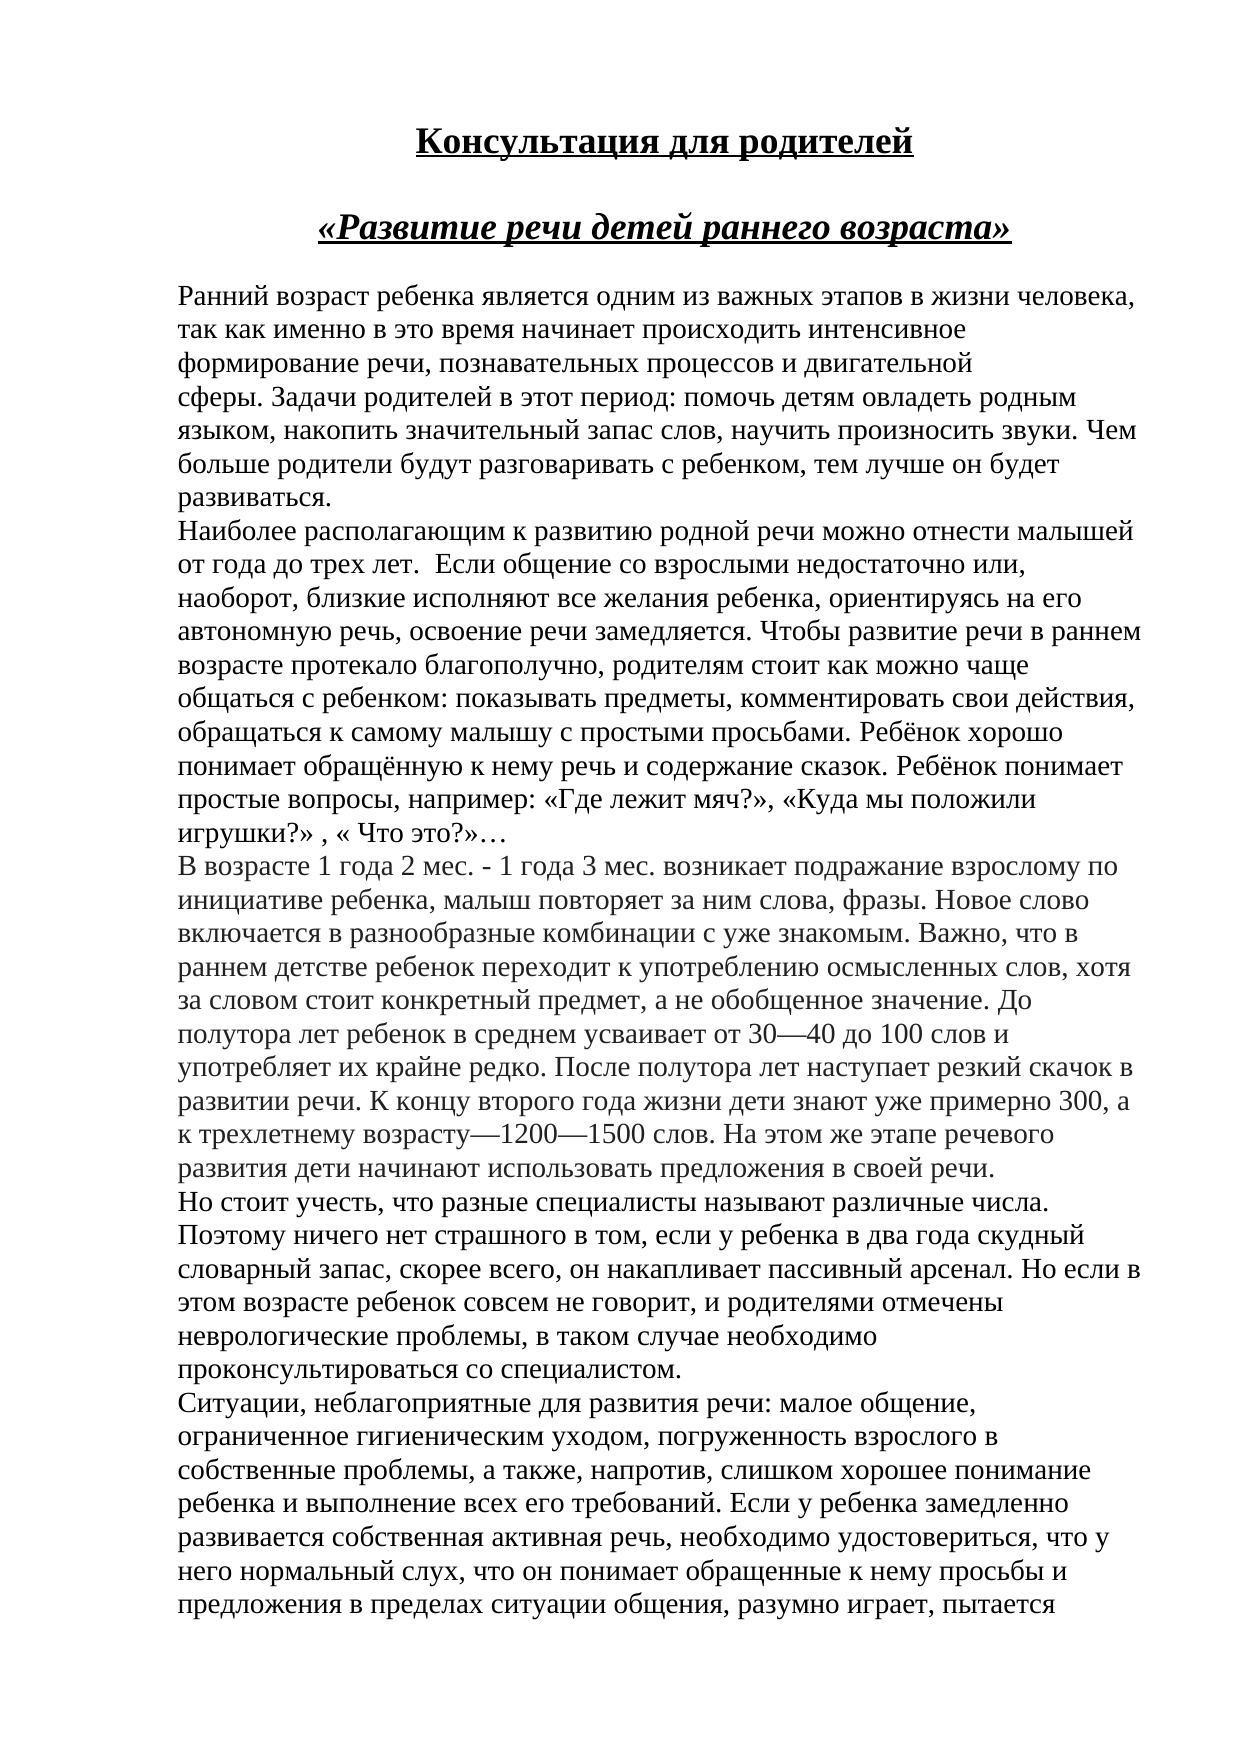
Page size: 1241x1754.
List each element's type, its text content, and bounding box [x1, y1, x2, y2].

text «Развитие речи детей раннего возраста» [177, 204, 1152, 278]
text Наиболее располагающим к развитию родной речи можно отнести малышей от года до трех лет. Если общение со взрослыми недостаточно или, наоборот, близкие исполняют все желания ребенка, ориентируясь на его автономную речь, освоение речи замедляется. Чтобы развитие речи в раннем возрасте протекало благополучно, родителям стоит как можно чаще общаться с ребенком: показывать предметы, комментировать свои действия, обращаться к самому малышу с простыми просьбами. Ребёнок хорошо понимает обращённую к нему речь и содержание сказок. Ребёнок понимает простые вопросы, например: «Где лежит мяч?», «Куда мы положили игрушки?» , « Что это?»… [177, 513, 1152, 848]
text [177, 1385, 1152, 1620]
text В возрасте 1 года 2 мес. - 1 года 3 мес. возникает подражание взрослому по инициативе ребенка, малыш повторяет за ним слова, фразы. Новое слово включается в разнообразные комбинации с уже знакомым. Важно, что в раннем детстве ребенок переходит к употреблению осмысленных слов, хотя за словом стоит конкретный предмет, а не обобщенное значение. До полутора лет ребенок в среднем усваивает от 30—40 до 100 слов и употребляет их крайне редко. После полутора лет наступает резкий скачок в развитии речи. К концу второго года жизни дети знают уже примерно 300, а к трехлетнему возрасту—1200—1500 слов. На этом же этапе речевого развития дети начинают использовать предложения в своей речи. Но стоит учесть, что разные специалисты называют различные числа. Поэтому ничего нет страшного в том, если у ребенка в два года скудный словарный запас, скорее всего, он накапливает пассивный арсенал. Но если в этом возрасте ребенок совсем не говорит, и родителями отмечены неврологические проблемы, в таком случае необходимо проконсультироваться со специалистом. [177, 848, 1152, 1385]
text Консультация для родителей [177, 118, 1152, 161]
text Ранний возраст ребенка является одним из важных этапов в жизни человека, так как именно в это время начинает происходить интенсивное формирование речи, познавательных процессов и двигательной сферы. Задачи родителей в этот период: помочь детям овладеть родным языком, накопить значительный запас слов, научить произносить звуки. Чем больше родители будут разговаривать с ребенком, тем лучше он будет развиваться. [177, 278, 1152, 513]
